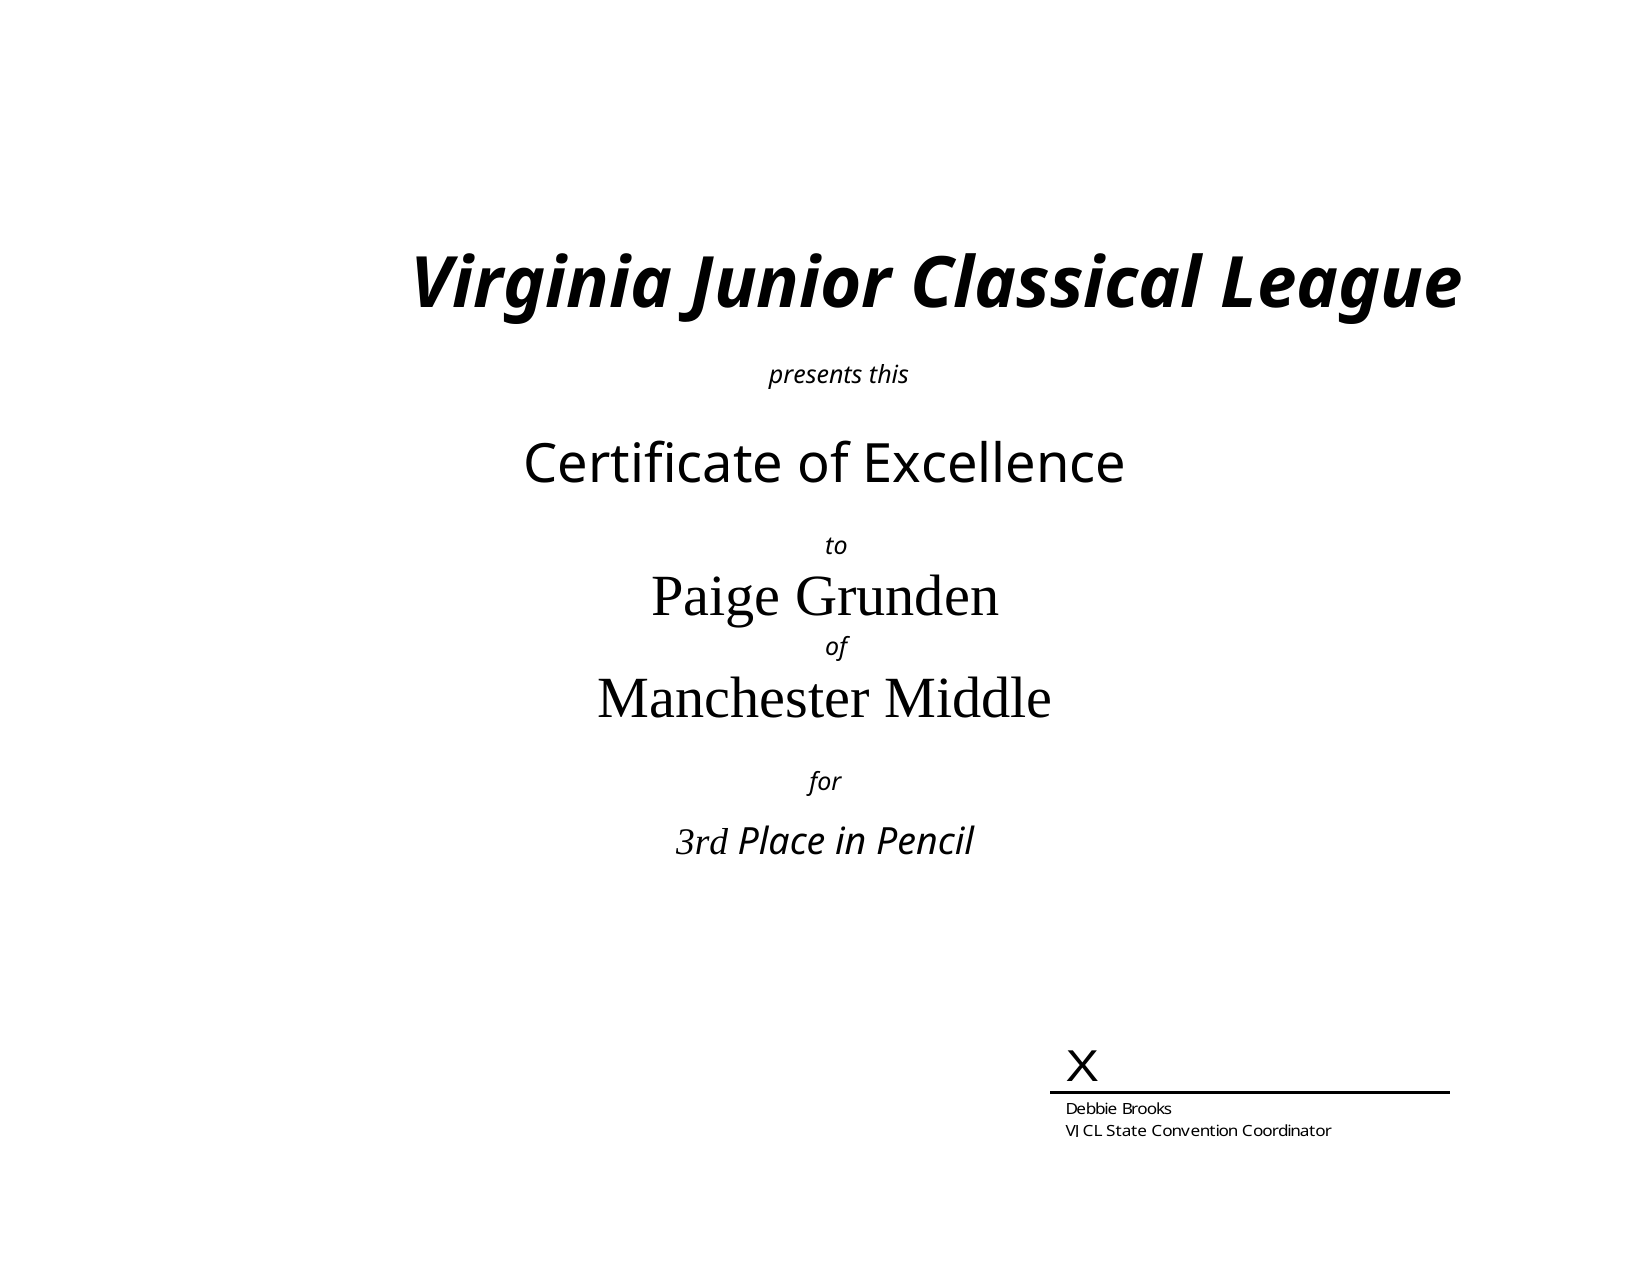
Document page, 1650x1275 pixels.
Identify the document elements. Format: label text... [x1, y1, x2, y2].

text 3rd Place in Pencil [150, 814, 1500, 865]
text presents this [150, 357, 1500, 391]
text Paige Grunden [150, 561, 1500, 628]
text Virginia Junior Classical League [375, 231, 1500, 328]
text Manchester Middle [150, 662, 1500, 729]
text Certificate of Excellence [150, 425, 1500, 498]
text for [150, 763, 1500, 797]
text of [150, 628, 1500, 662]
text to [600, 527, 1500, 561]
